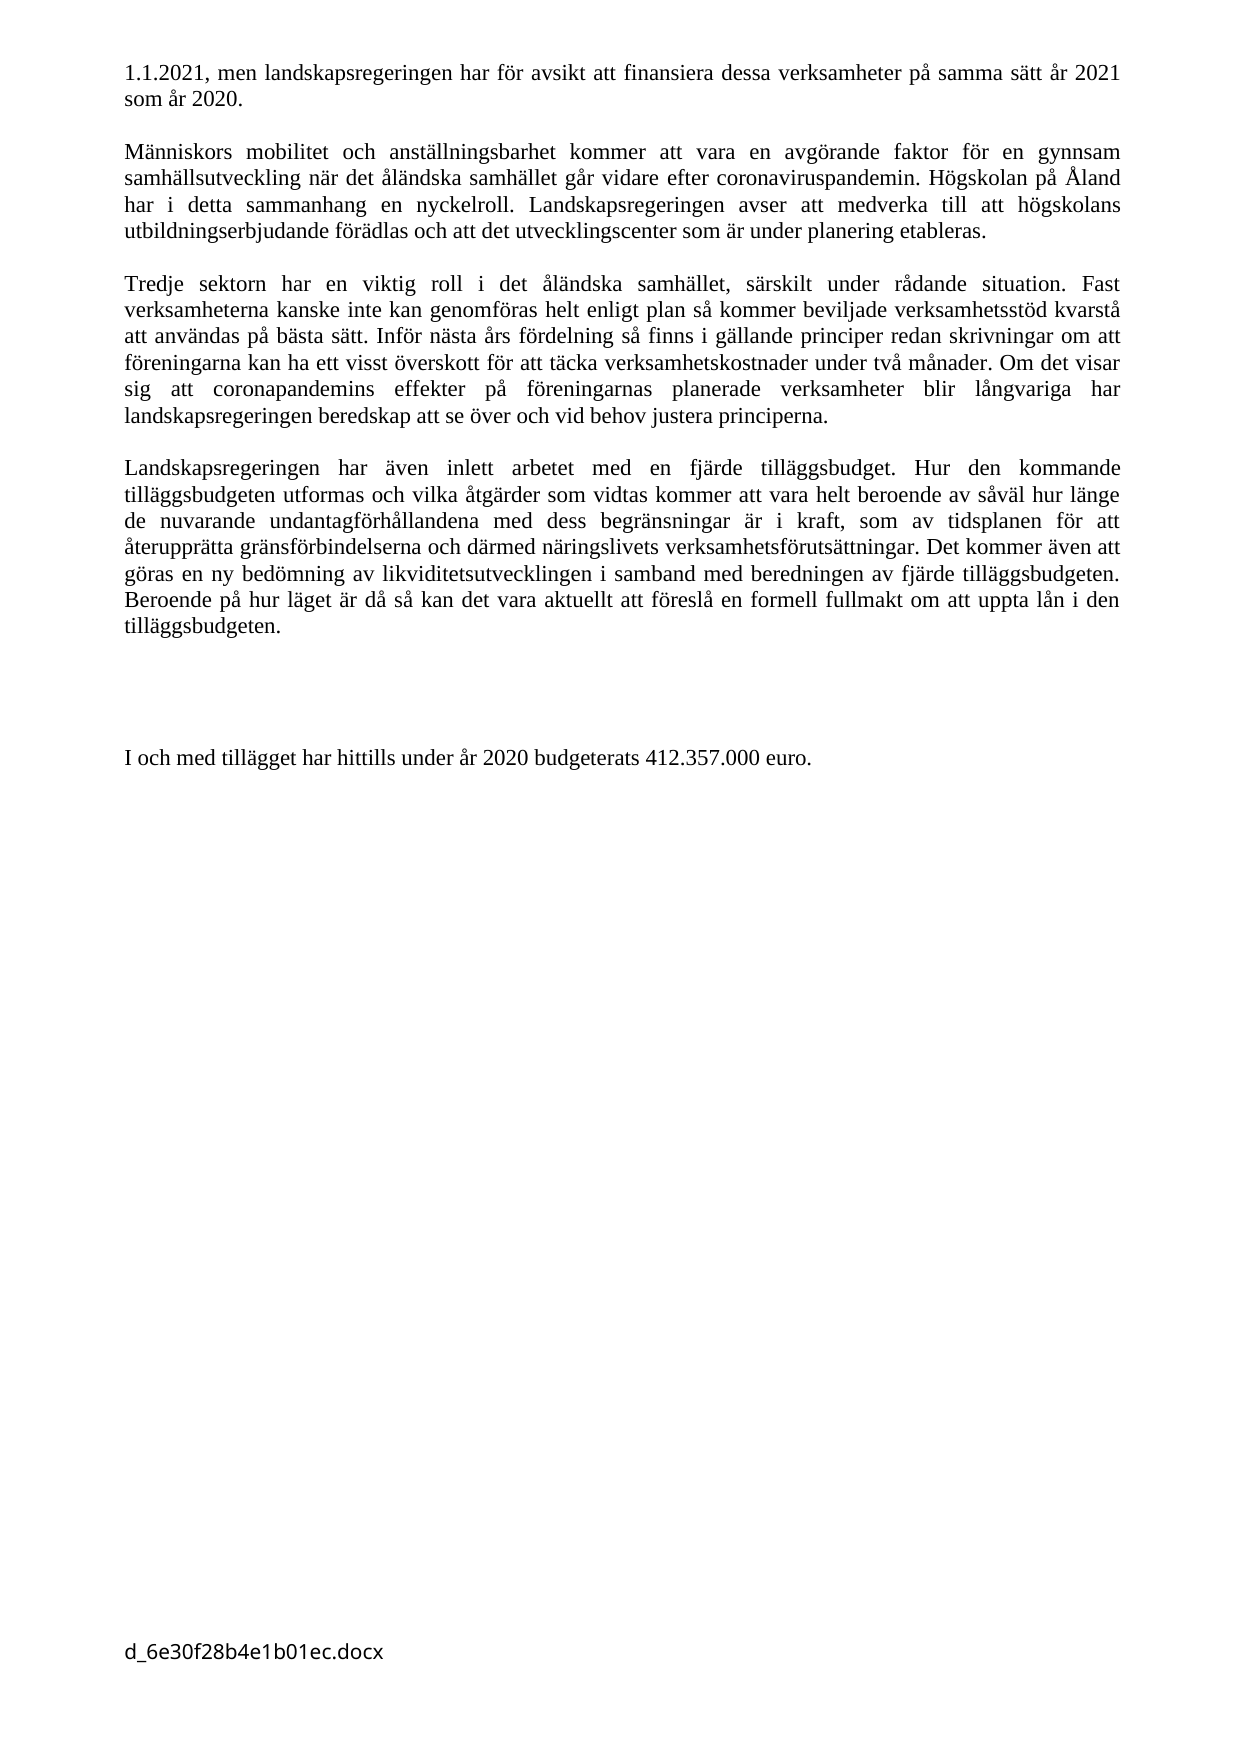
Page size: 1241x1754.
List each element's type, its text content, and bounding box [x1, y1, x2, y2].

text Landskapsregeringen har även inlett arbetet med en fjärde tilläggsbudget. Hur den kommande tilläggsbudgeten utformas och vilka åtgärder som vidtas kommer att vara helt beroende av såväl hur länge de nuvarande undantagförhållandena med dess begränsningar är i kraft, som av tidsplanen för att återupprätta gränsförbindelserna och därmed näringslivets verksamhetsförutsättningar. Det kommer även att göras en ny bedömning av likviditetsutvecklingen i samband med beredningen av fjärde tilläggsbudgeten. Beroende på hur läget är då så kan det vara aktuellt att föreslå en formell fullmakt om att uppta lån i den tilläggsbudgeten. [124, 454, 1122, 639]
text Människors mobilitet och anställningsbarhet kommer att vara en avgörande faktor för en gynnsam samhällsutveckling när det åländska samhället går vidare efter coronaviruspandemin. Högskolan på Åland har i detta sammanhang en nyckelroll. Landskapsregeringen avser att medverka till att högskolans utbildningserbjudande förädlas och att det utvecklingscenter som är under planering etableras. [124, 138, 1122, 243]
text Tredje sektorn har en viktig roll i det åländska samhället, särskilt under rådande situation. Fast verksamheterna kanske inte kan genomföras helt enligt plan så kommer beviljade verksamhetsstöd kvarstå att användas på bästa sätt. Inför nästa års fördelning så finns i gällande principer redan skrivningar om att föreningarna kan ha ett visst överskott för att täcka verksamhetskostnader under två månader. Om det visar sig att coronapandemins effekter på föreningarnas planerade verksamheter blir långvariga har landskapsregeringen beredskap att se över och vid behov justera principerna. [124, 270, 1122, 428]
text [124, 59, 1122, 112]
text I och med tillägget har hittills under år 2020 budgeterats 412.357.000 euro. [124, 744, 1122, 771]
